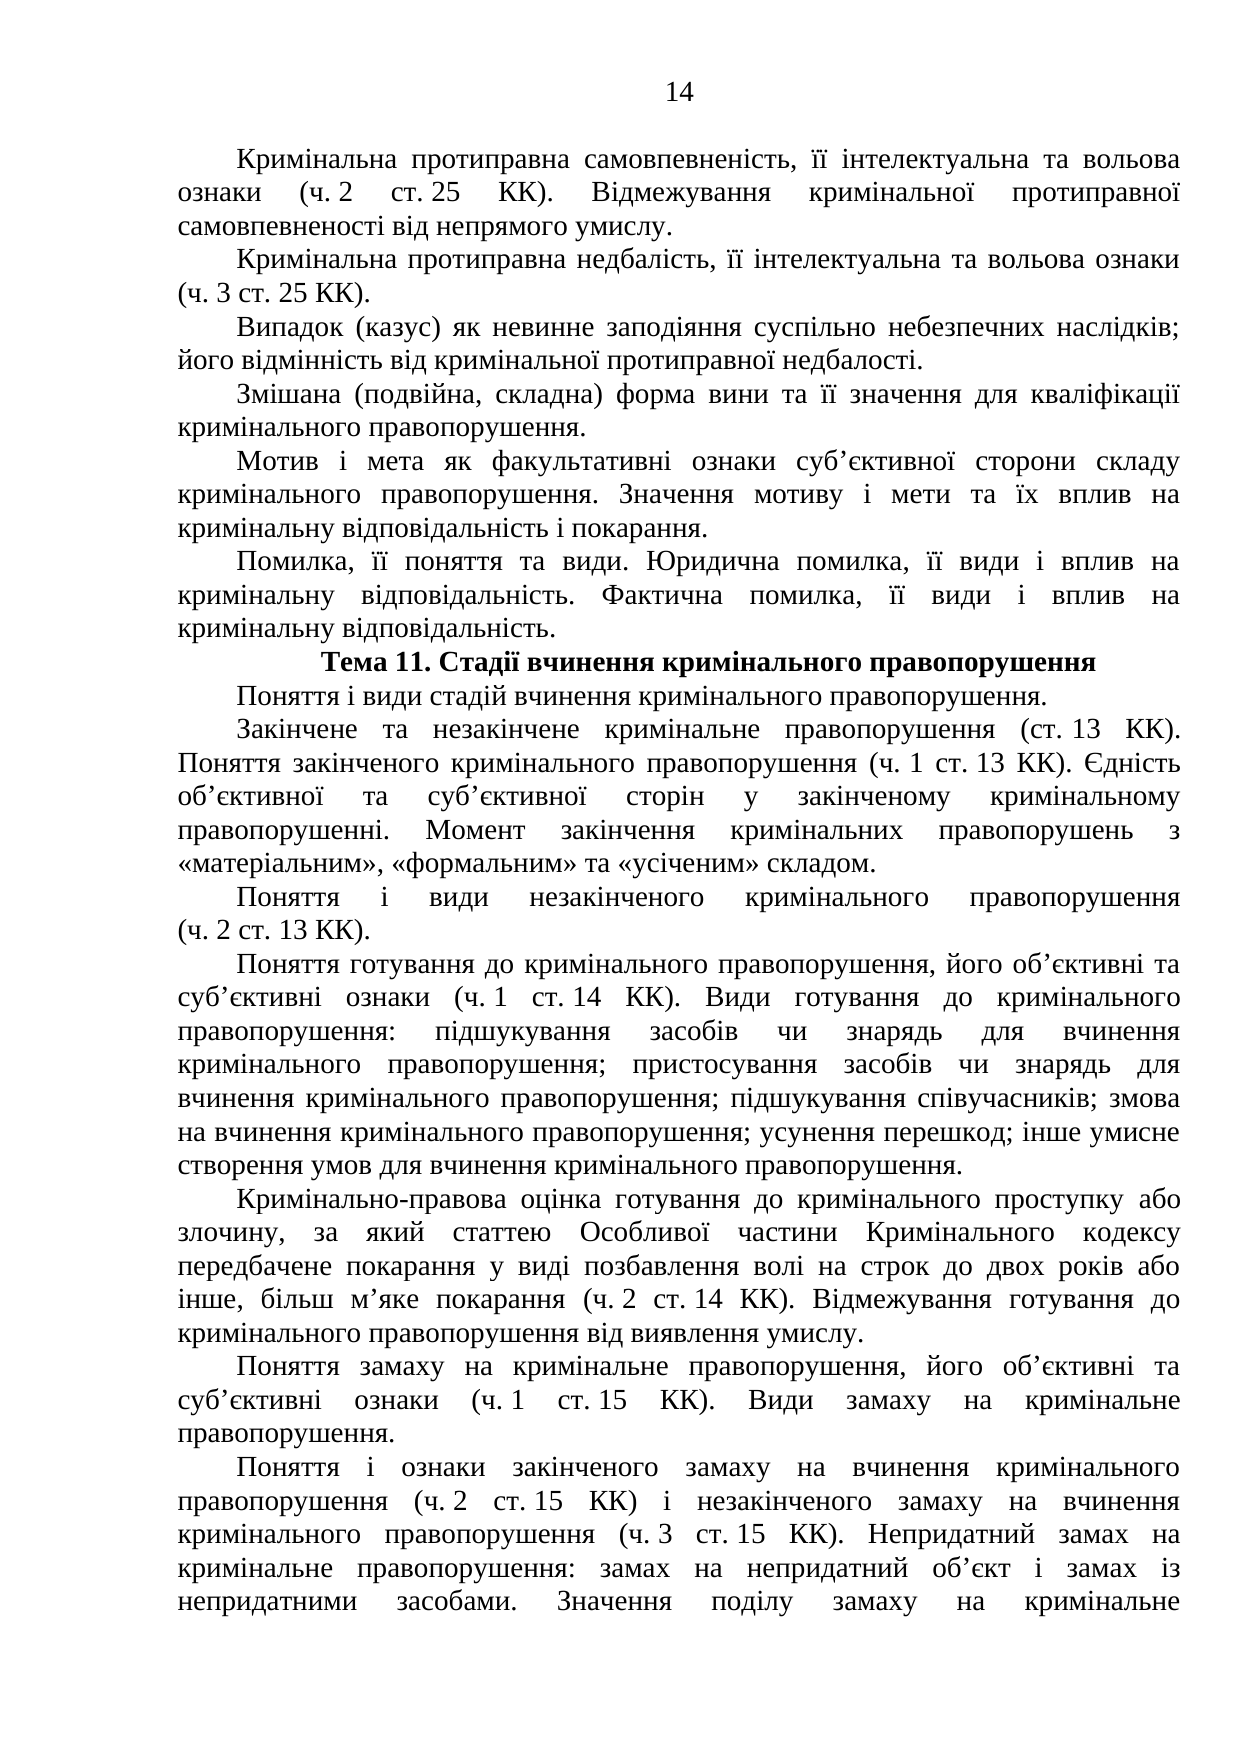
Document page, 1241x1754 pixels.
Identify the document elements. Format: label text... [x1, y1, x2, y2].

text Помилка, її поняття та види. Юридична помилка, її види і вплив на кримінальну відповідальність. Фактична помилка, її види і вплив на кримінальну відповідальність. [177, 543, 1181, 644]
subtitle Тема 11. Стадії вчинення кримінального правопорушення [177, 644, 1181, 678]
text Кримінально-правова оцінка готування до кримінального проступку або злочину, за який статтею Особливої частини Кримінального кодексу передбачене покарання у виді позбавлення волі на строк до двох років або інше, більш м’яке покарання (ч. 2 ст. 14 КК). Відмежування готування до кримінального правопорушення від виявлення умислу. [177, 1181, 1181, 1248]
text Поняття замаху на кримінальне правопорушення, його об’єктивні та суб’єктивні ознаки (ч. 1 ст. 15 КК). Види замаху на кримінальне правопорушення. [177, 1348, 1181, 1449]
text Кримінальна протиправна недбалість, її інтелектуальна та вольова ознаки (ч. 3 ст. 25 КК). [177, 242, 1181, 309]
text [177, 1449, 1181, 1617]
text Поняття і види незакінченого кримінального правопорушення (ч. 2 ст. 13 КК). [177, 879, 1181, 946]
text Кримінальна протиправна самовпевненість, її інтелектуальна та вольова ознаки (ч. 2 ст. 25 КК). Відмежування кримінальної протиправної самовпевненості від непрямого умислу. [177, 141, 1181, 242]
text Змішана (подвійна, складна) форма вини та її значення для кваліфікації кримінального правопорушення. [177, 376, 1181, 443]
text Кримінально-правова оцінка готування до кримінального проступку або злочину, за який статтею Особливої частини Кримінального кодексу передбачене покарання у виді позбавлення волі на строк до двох років або інше, більш м’яке покарання (ч. 2 ст. 14 КК). Відмежування готування до кримінального правопорушення від виявлення умислу. [177, 1281, 1181, 1348]
text Поняття готування до кримінального правопорушення, його об’єктивні та суб’єктивні ознаки (ч. 1 ст. 14 КК). Види готування до кримінального правопорушення: підшукування засобів чи знарядь для вчинення кримінального правопорушення; пристосування засобів чи знарядь для вчинення кримінального правопорушення; підшукування співучасників; змова на вчинення кримінального правопорушення; усунення перешкод; інше умисне створення умов для вчинення кримінального правопорушення. [177, 946, 1181, 1181]
text Випадок (казус) як невинне заподіяння суспільно небезпечних наслідків; його відмінність від кримінальної протиправної недбалості. [177, 309, 1181, 376]
text Закінчене та незакінчене кримінальне правопорушення (ст. 13 КК). Поняття закінченого кримінального правопорушення (ч. 1 ст. 13 КК). Єдність об’єктивної та суб’єктивної сторін у закінченому кримінальному правопорушенні. Момент закінчення кримінальних правопорушень з «матеріальним», «формальним» та «усіченим» складом. [177, 711, 1181, 879]
text Поняття і види стадій вчинення кримінального правопорушення. [177, 678, 1181, 711]
text Мотив і мета як факультативні ознаки суб’єктивної сторони складу кримінального правопорушення. Значення мотиву і мети та їх вплив на кримінальну відповідальність і покарання. [177, 443, 1181, 543]
